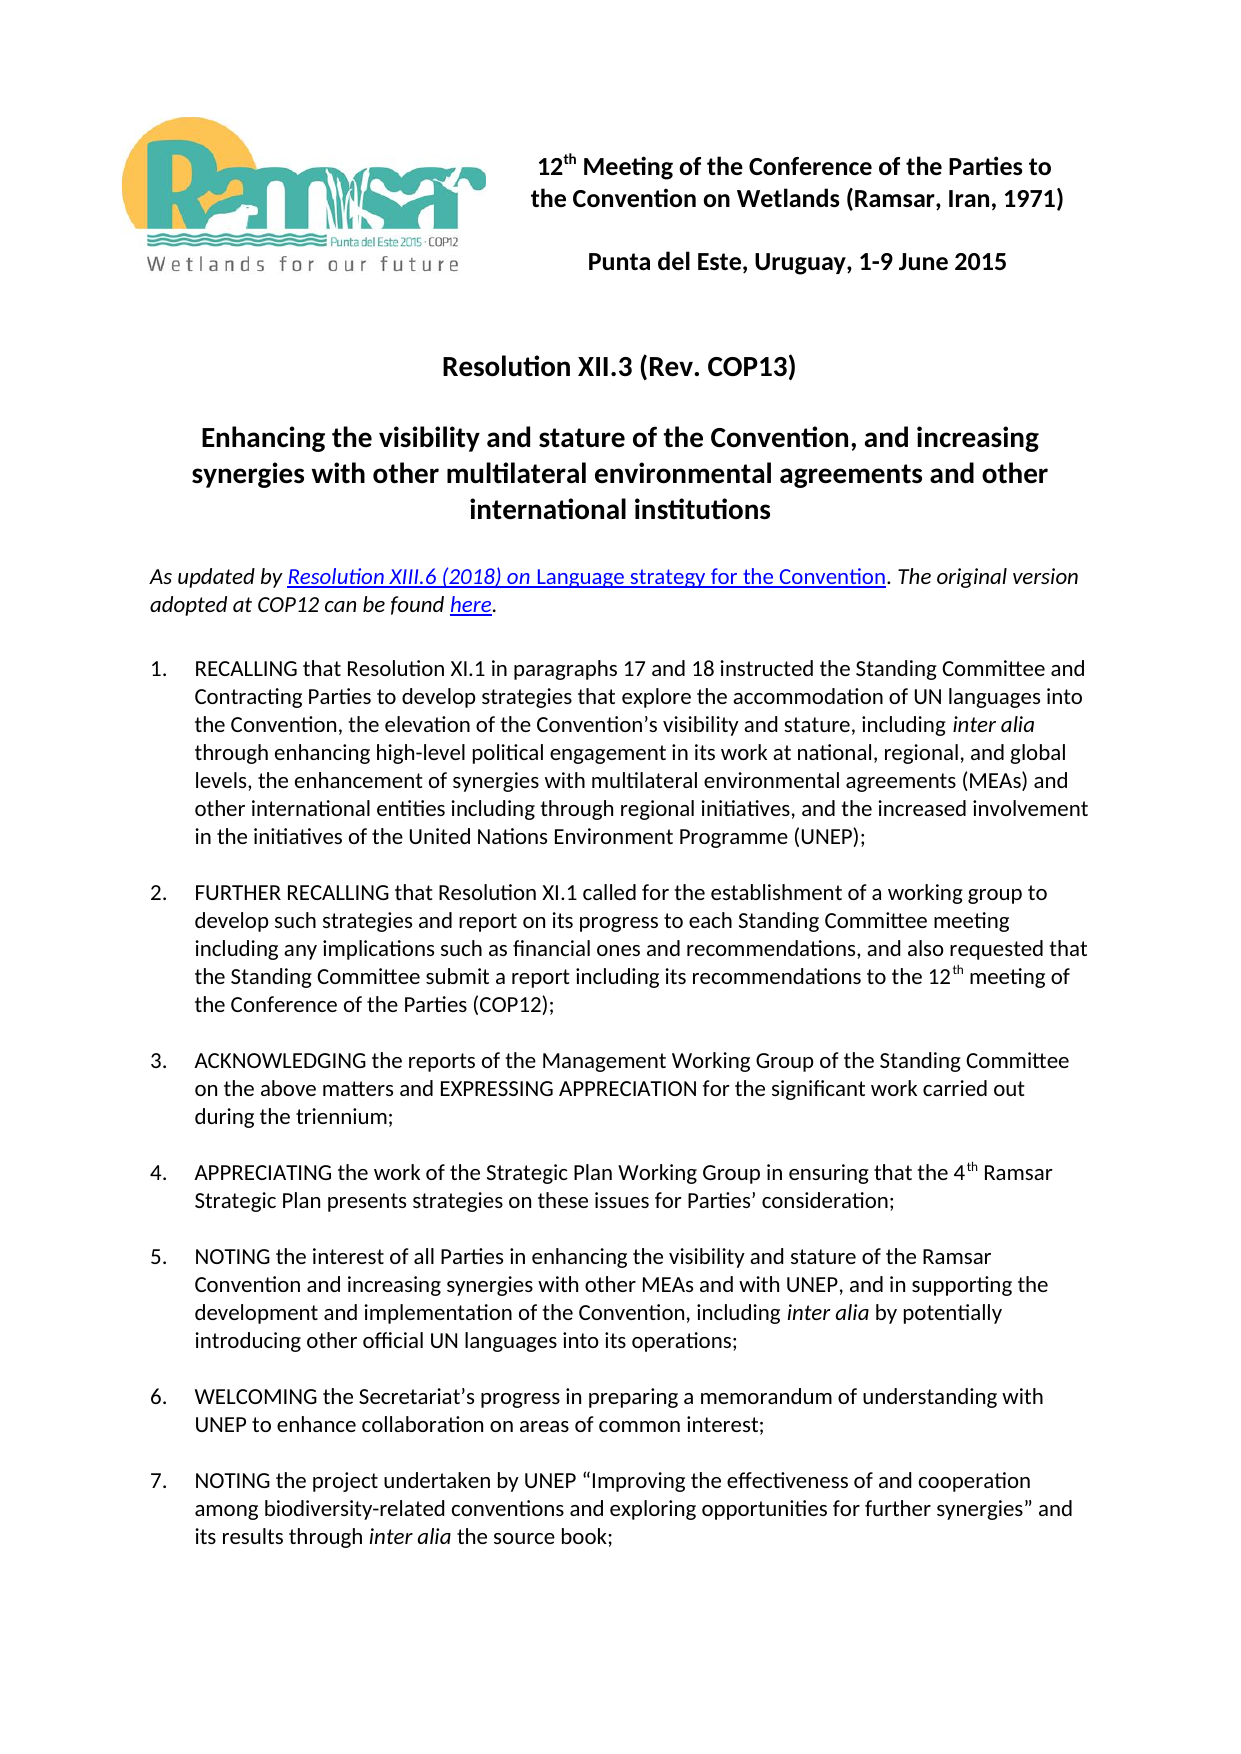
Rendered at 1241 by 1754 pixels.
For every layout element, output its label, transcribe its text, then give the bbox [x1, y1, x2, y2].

list ACKNOWLEDGING the reports of the Management Working Group of the Standing Committee on the above matters and EXPRESSING APPRECIATION for the significant work carried out during the triennium; [150, 1046, 1090, 1130]
list NOTING the interest of all Parties in enhancing the visibility and stature of the Ramsar Convention and increasing synergies with other MEAs and with UNEP, and in supporting the development and implementation of the Convention, including inter alia by potentially introducing other official UN languages into its operations; [150, 1242, 1090, 1354]
list NOTING the project undertaken by UNEP “Improving the effectiveness of and cooperation among biodiversity-related conventions and exploring opportunities for further synergies” and its results through inter alia the source book; [150, 1466, 1090, 1550]
list RECALLING that Resolution XI.1 in paragraphs 17 and 18 instructed the Standing Committee and Contracting Parties to develop strategies that explore the accommodation of UN languages into the Convention, the elevation of the Convention’s visibility and stature, including inter alia through enhancing high-level political engagement in its work at national, regional, and global levels, the enhancement of synergies with multilateral environmental agreements (MEAs) and other international entities including through regional initiatives, and the increased involvement in the initiatives of the United Nations Environment Programme (UNEP); [150, 654, 1090, 850]
text Punta del Este, Uruguay, 1-9 June 2015 [150, 245, 1090, 277]
text As updated by Resolution XIII.6 (2018) on Language strategy for the Convention. The original version adopted at COP12 can be found here. [150, 562, 1090, 618]
list FURTHER RECALLING that Resolution XI.1 called for the establishment of a working group to develop such strategies and report on its progress to each Standing Committee meeting including any implications such as financial ones and recommendations, and also requested that the Standing Committee submit a report including its recommendations to the 12th meeting of the Conference of the Parties (COP12); [150, 878, 1090, 1018]
text 12th Meeting of the Conference of the Parties to the Convention on Wetlands (Ramsar, Iran, 1971) [486, 150, 1090, 213]
list WELCOMING the Secretariat’s progress in preparing a memorandum of understanding with UNEP to enhance collaboration on areas of common interest; [150, 1382, 1090, 1438]
text Enhancing the visibility and stature of the Convention, and increasing synergies with other multilateral environmental agreements and other international institutions [150, 419, 1090, 526]
picture [121, 117, 486, 275]
list APPRECIATING the work of the Strategic Plan Working Group in ensuring that the 4th Ramsar Strategic Plan presents strategies on these issues for Parties’ consideration; [150, 1158, 1090, 1214]
text Resolution XII.3 (Rev. COP13) [150, 348, 1088, 384]
